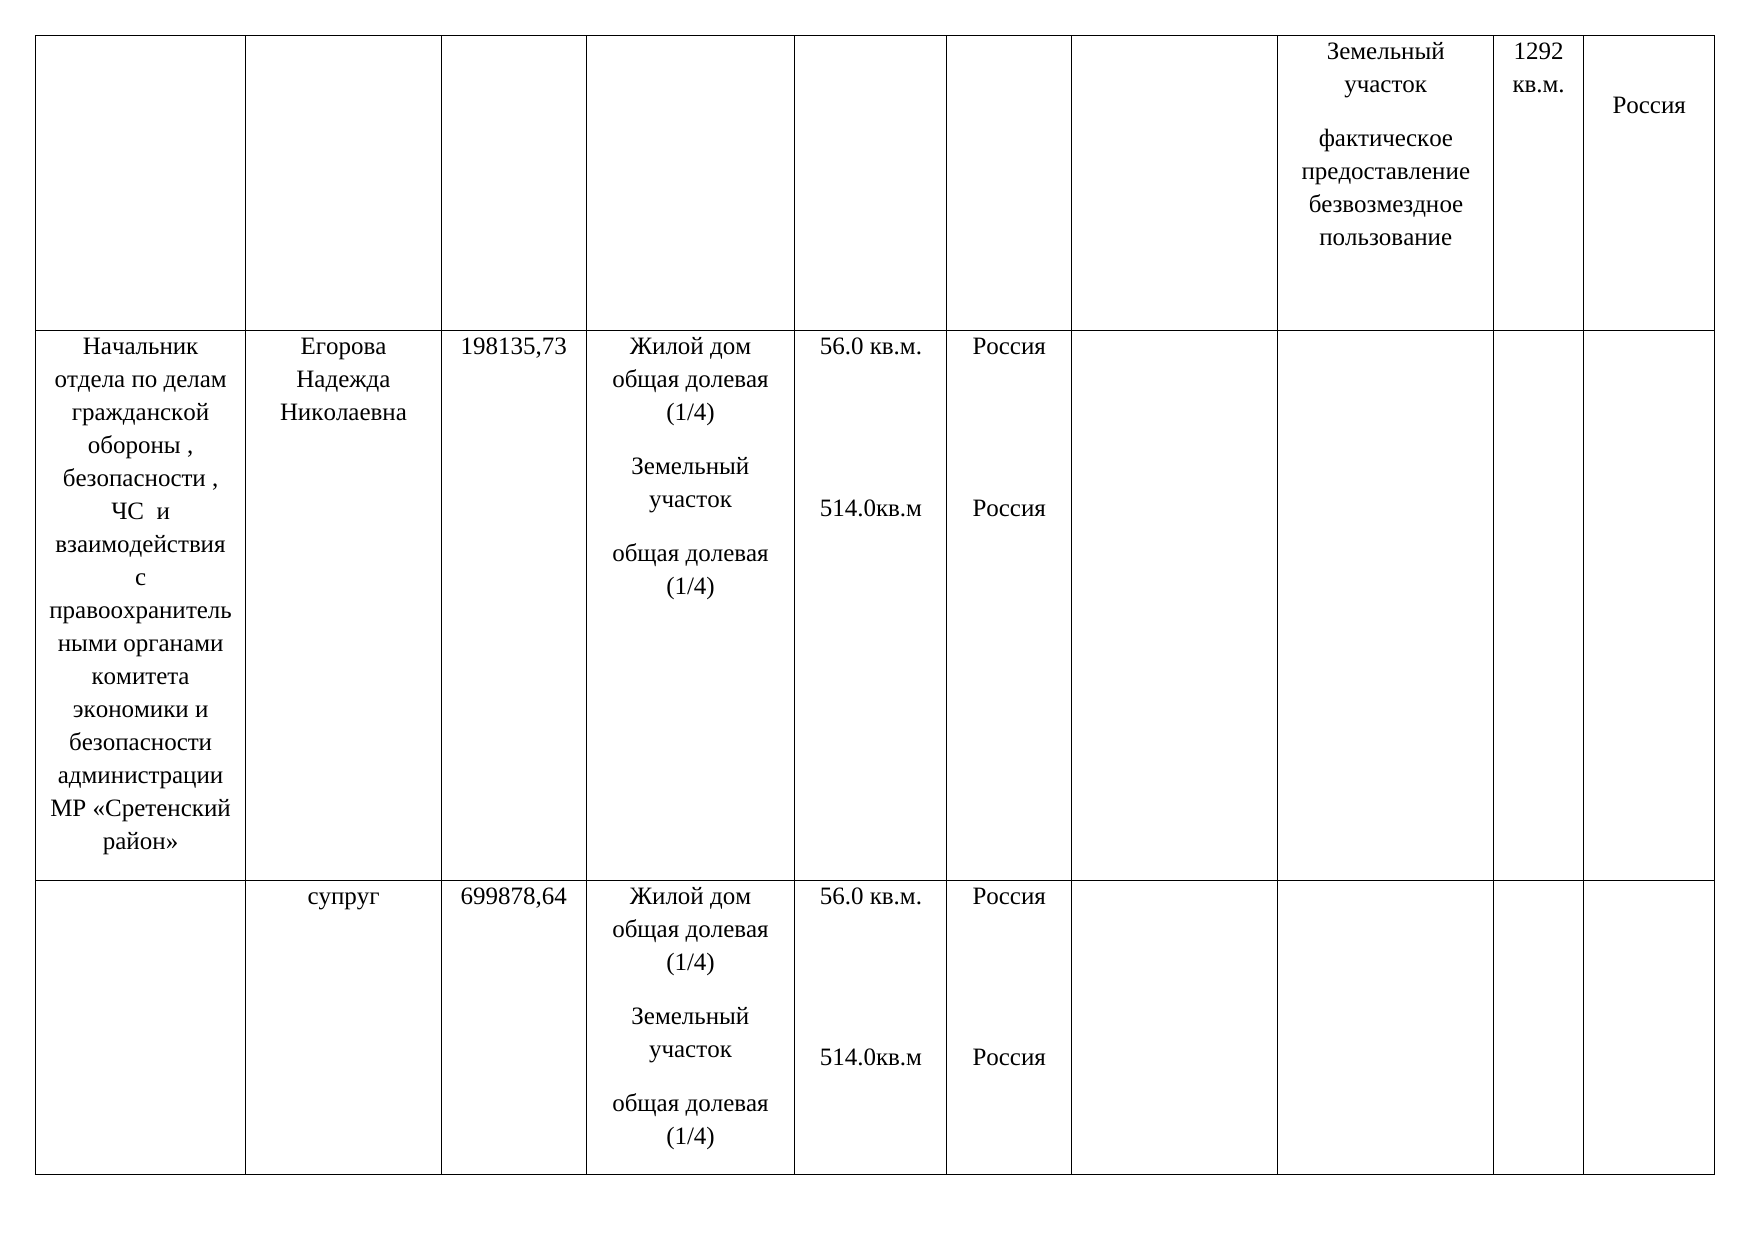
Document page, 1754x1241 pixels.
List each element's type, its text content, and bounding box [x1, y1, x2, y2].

table_cell [1072, 331, 1277, 880]
table_cell [1278, 331, 1493, 880]
table_cell [36, 881, 245, 1174]
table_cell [1278, 36, 1493, 330]
table_cell [1278, 881, 1493, 1174]
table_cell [795, 881, 946, 1174]
table_cell Егорова Надежда Николаевна [246, 331, 441, 880]
table_cell [1494, 881, 1583, 1174]
table_cell супруг [246, 881, 441, 1174]
table_cell 699878,64 [442, 881, 586, 1174]
table_cell Россия Россия [1584, 36, 1714, 330]
table_cell [947, 36, 1071, 330]
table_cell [246, 36, 441, 330]
table_cell Россия Россия [947, 881, 1071, 1174]
table_cell [795, 36, 946, 330]
table_cell [1584, 881, 1714, 1174]
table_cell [587, 881, 794, 1174]
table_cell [1494, 36, 1583, 330]
table_cell [442, 36, 586, 330]
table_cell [587, 331, 794, 880]
table_cell Начальник отдела по делам гражданской обороны , безопасности , ЧС и взаимодействия с правоохранительными органами комитета экономики и безопасности администрации МР «Сретенский район» [36, 331, 245, 880]
table_cell 56.0 кв.м. 514.0кв.м [795, 331, 946, 880]
table_cell [1584, 331, 1714, 880]
table_cell [36, 36, 245, 330]
table_cell [1494, 331, 1583, 880]
table_cell Россия Россия [947, 331, 1071, 880]
table_cell [1072, 36, 1277, 330]
table_cell [587, 36, 794, 330]
table_cell 198135,73 [442, 331, 586, 880]
table_cell [1072, 881, 1277, 1174]
